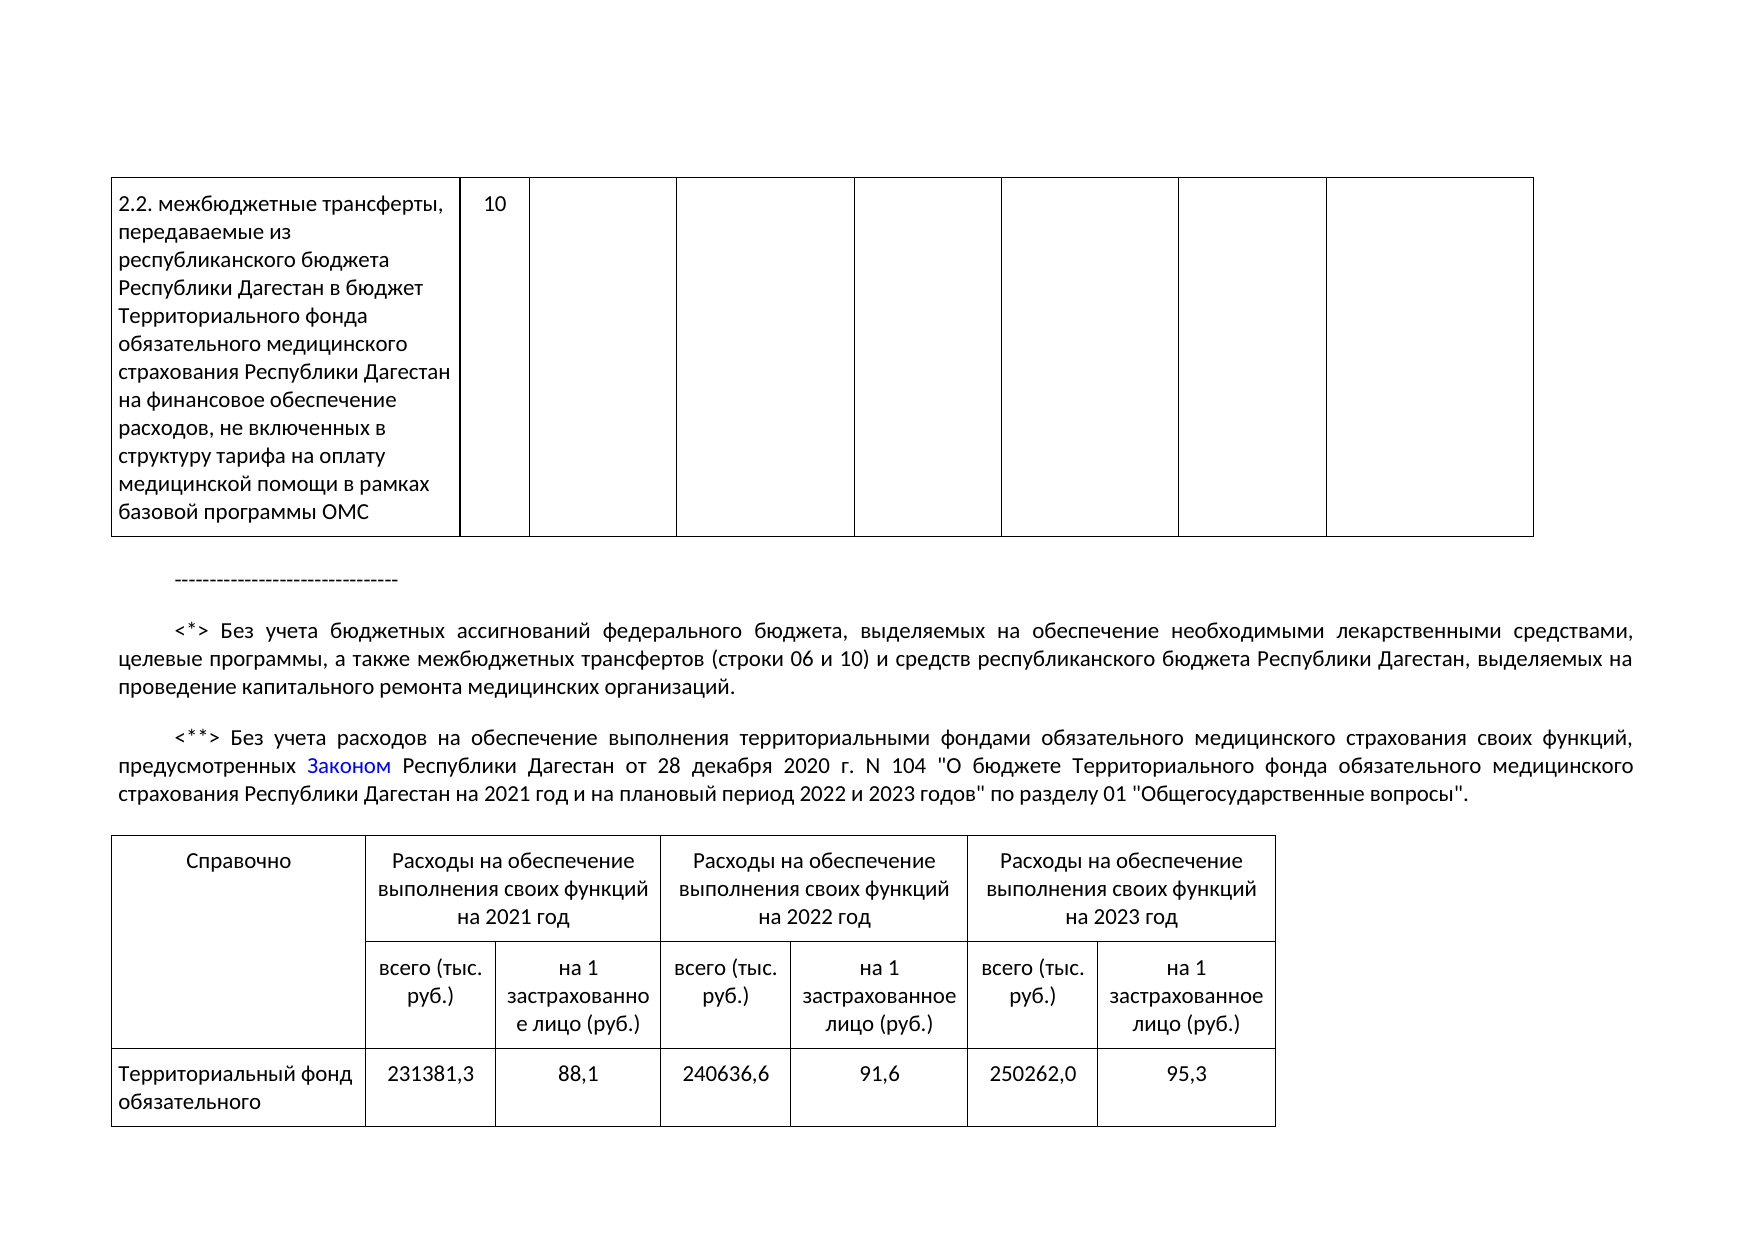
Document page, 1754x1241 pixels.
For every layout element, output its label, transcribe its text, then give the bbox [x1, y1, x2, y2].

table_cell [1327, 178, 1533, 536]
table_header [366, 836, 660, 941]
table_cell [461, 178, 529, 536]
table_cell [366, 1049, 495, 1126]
text <**> Без учета расходов на обеспечение выполнения территориальными фондами обязательного медицинского страхования своих функций, предусмотренных Законом Республики Дагестан от 28 декабря 2020 г. N 104 "О бюджете Территориального фонда обязательного медицинского страхования Республики Дагестан на 2021 год и на плановый период 2022 и 2023 годов" по разделу 01 "Общегосударственные вопросы". [118, 723, 1636, 807]
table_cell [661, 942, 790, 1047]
text -------------------------------- [118, 565, 1636, 593]
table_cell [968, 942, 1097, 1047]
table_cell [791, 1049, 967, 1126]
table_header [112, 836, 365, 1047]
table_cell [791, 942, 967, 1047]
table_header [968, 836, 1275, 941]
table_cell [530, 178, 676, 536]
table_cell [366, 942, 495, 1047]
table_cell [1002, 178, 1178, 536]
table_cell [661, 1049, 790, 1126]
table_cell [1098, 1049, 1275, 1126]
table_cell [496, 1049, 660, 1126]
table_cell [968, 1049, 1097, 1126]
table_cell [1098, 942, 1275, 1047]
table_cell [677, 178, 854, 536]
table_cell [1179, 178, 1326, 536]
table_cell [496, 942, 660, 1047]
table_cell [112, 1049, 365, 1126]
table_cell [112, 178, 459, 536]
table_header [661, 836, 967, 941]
text <*> Без учета бюджетных ассигнований федерального бюджета, выделяемых на обеспечение необходимыми лекарственными средствами, целевые программы, а также межбюджетных трансфертов (строки 06 и 10) и средств республиканского бюджета Республики Дагестан, выделяемых на проведение капитального ремонта медицинских организаций. [118, 616, 1636, 700]
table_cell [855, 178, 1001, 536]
